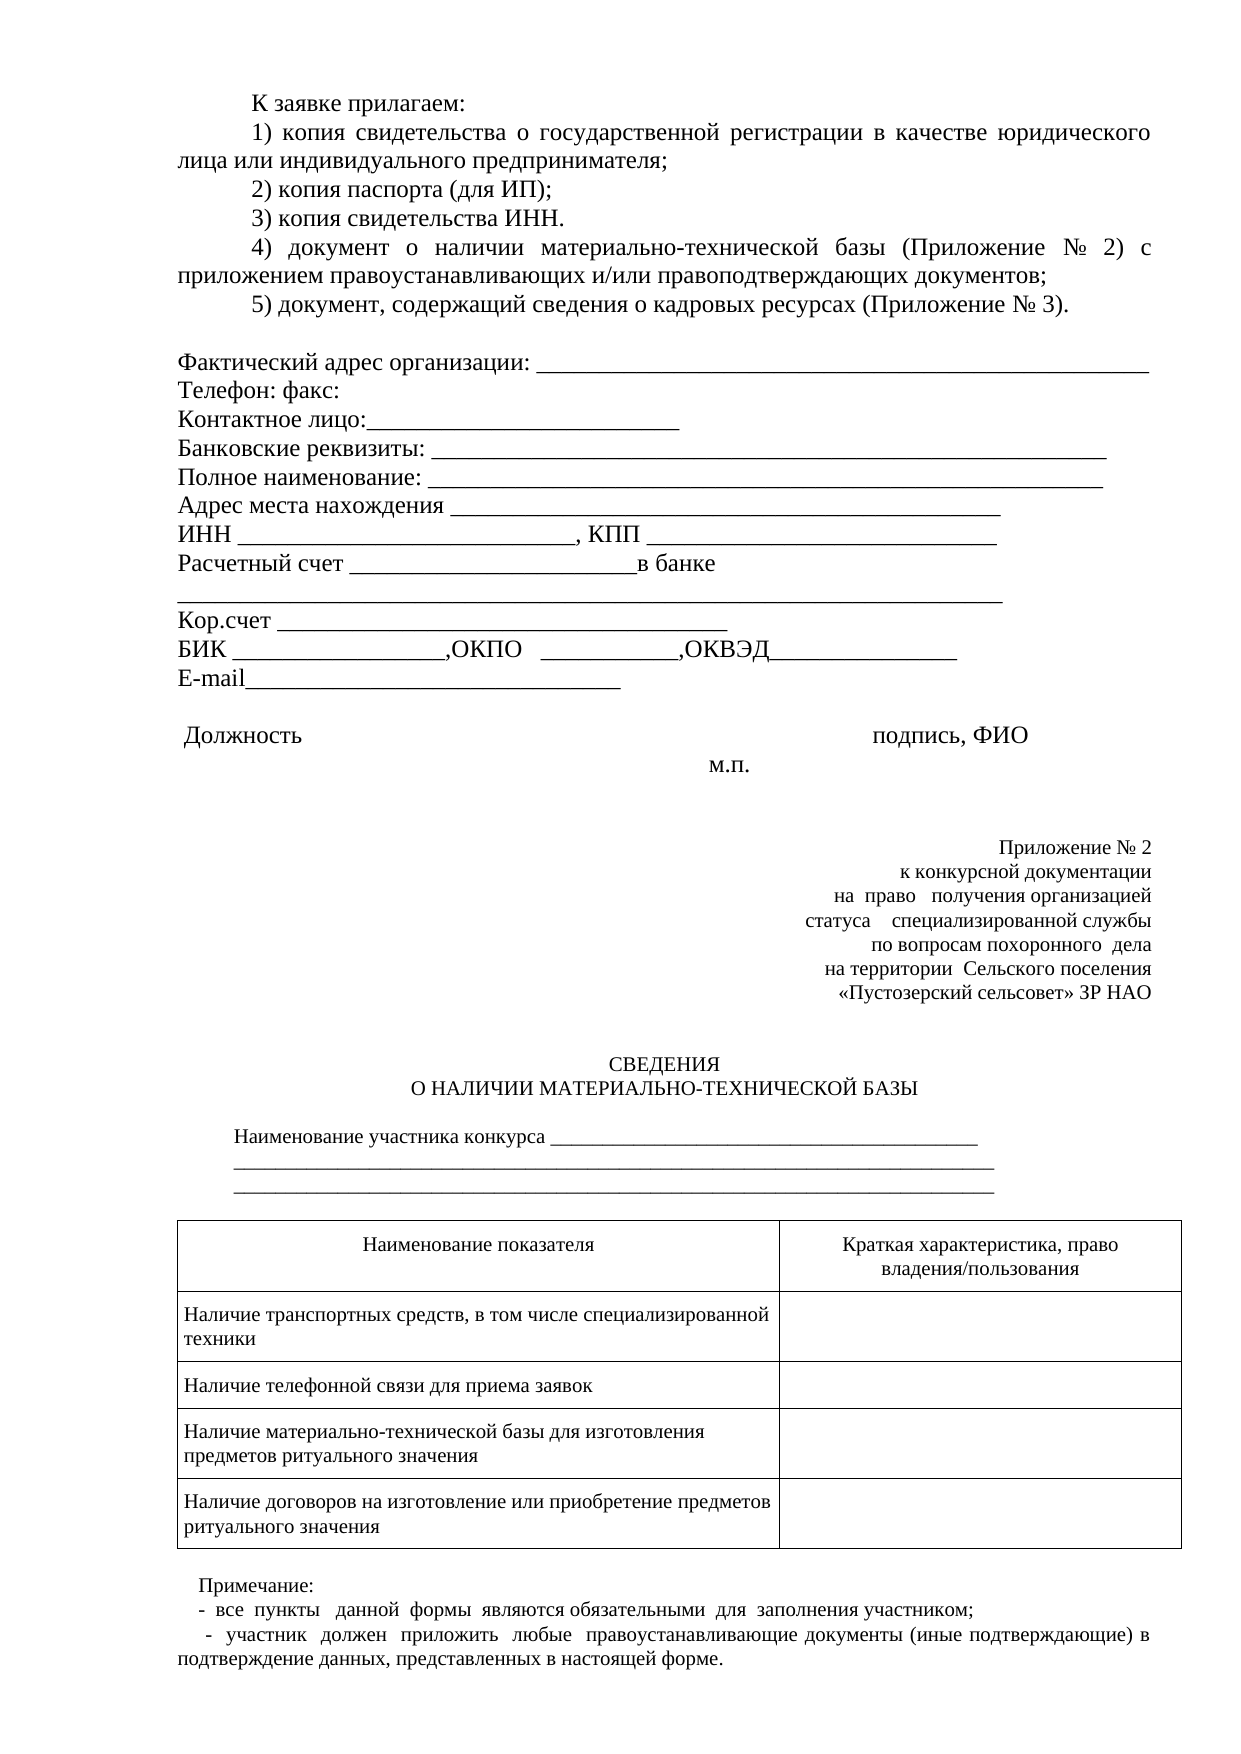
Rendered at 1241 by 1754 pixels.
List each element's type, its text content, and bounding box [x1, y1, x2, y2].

table_cell [780, 1409, 1181, 1478]
text Должность подпись, ФИО [177, 720, 1152, 749]
text Адрес места нахождения ____________________________________________ [177, 490, 1152, 519]
text Контактное лицо:_________________________ [177, 404, 1152, 433]
table_cell [780, 1362, 1181, 1407]
text - участник должен приложить любые правоустанавливающие документы (иные подтверждающие) в подтверждение данных, представленных в настоящей форме. [177, 1621, 1152, 1669]
text О НАЛИЧИИ МАТЕРИАЛЬНО-ТЕХНИЧЕСКОЙ БАЗЫ [177, 1076, 1152, 1100]
text Наименование участника конкурса _________________________________________ [177, 1124, 1152, 1148]
text Телефон: факс: [177, 375, 1152, 404]
text СВЕДЕНИЯ [177, 1052, 1152, 1076]
table_header Краткая характеристика, право владения/пользования [780, 1221, 1181, 1291]
text Приложение № 2 [177, 835, 1152, 859]
table_cell [780, 1292, 1181, 1361]
text 1) копия свидетельства о государственной регистрации в качестве юридического лица или индивидуального предпринимателя; [177, 117, 1152, 174]
text к конкурсной документации [177, 859, 1152, 883]
text - все пункты данной формы являются обязательными для заполнения участником; [177, 1597, 1152, 1621]
text _________________________________________________________________________ [177, 1172, 1152, 1196]
text Банковские реквизиты: ______________________________________________________ [177, 433, 1152, 462]
text на территории Сельского поселения «Пустозерский сельсовет» ЗР НАО [472, 956, 1152, 1004]
text Полное наименование: ______________________________________________________ [177, 462, 1152, 490]
text Фактический адрес организации: _________________________________________________ [177, 347, 1152, 375]
text E-mail______________________________ [177, 663, 1152, 692]
text БИК _________________,ОКПО ___________,ОКВЭД_______________ [177, 634, 1152, 663]
table_cell Наличие материально-технической базы для изготовления предметов ритуального значения [178, 1409, 779, 1478]
table_cell Наличие телефонной связи для приема заявок [178, 1362, 779, 1407]
text по вопросам похоронного дела [177, 932, 1152, 956]
text 3) копия свидетельства ИНН. [177, 203, 1152, 232]
text Примечание: [177, 1573, 1152, 1597]
text ИНН ___________________________, КПП ____________________________ [177, 519, 1152, 548]
text Расчетный счет _______________________в банке __________________________________________________________________ [177, 548, 1152, 605]
text К заявке прилагаем: [177, 88, 1152, 117]
text статуса специализированной службы [177, 907, 1152, 932]
text Кор.счет ____________________________________ [177, 605, 1152, 634]
text _________________________________________________________________________ [177, 1148, 1152, 1172]
table_cell Наличие транспортных средств, в том числе специализированной техники [178, 1292, 779, 1361]
text на право получения организацией [177, 883, 1152, 907]
text м.п. [177, 749, 1152, 778]
table_cell Наличие договоров на изготовление или приобретение предметов ритуального значения [178, 1479, 779, 1548]
text 2) копия паспорта (для ИП); [177, 174, 1152, 203]
text 5) документ, содержащий сведения о кадровых ресурсах (Приложение № 3). [177, 289, 1152, 318]
table_cell [780, 1479, 1181, 1548]
text 4) документ о наличии материально-технической базы (Приложение № 2) с приложением правоустанавливающих и/или правоподтверждающих документов; [177, 232, 1152, 289]
table_header Наименование показателя [178, 1221, 779, 1291]
